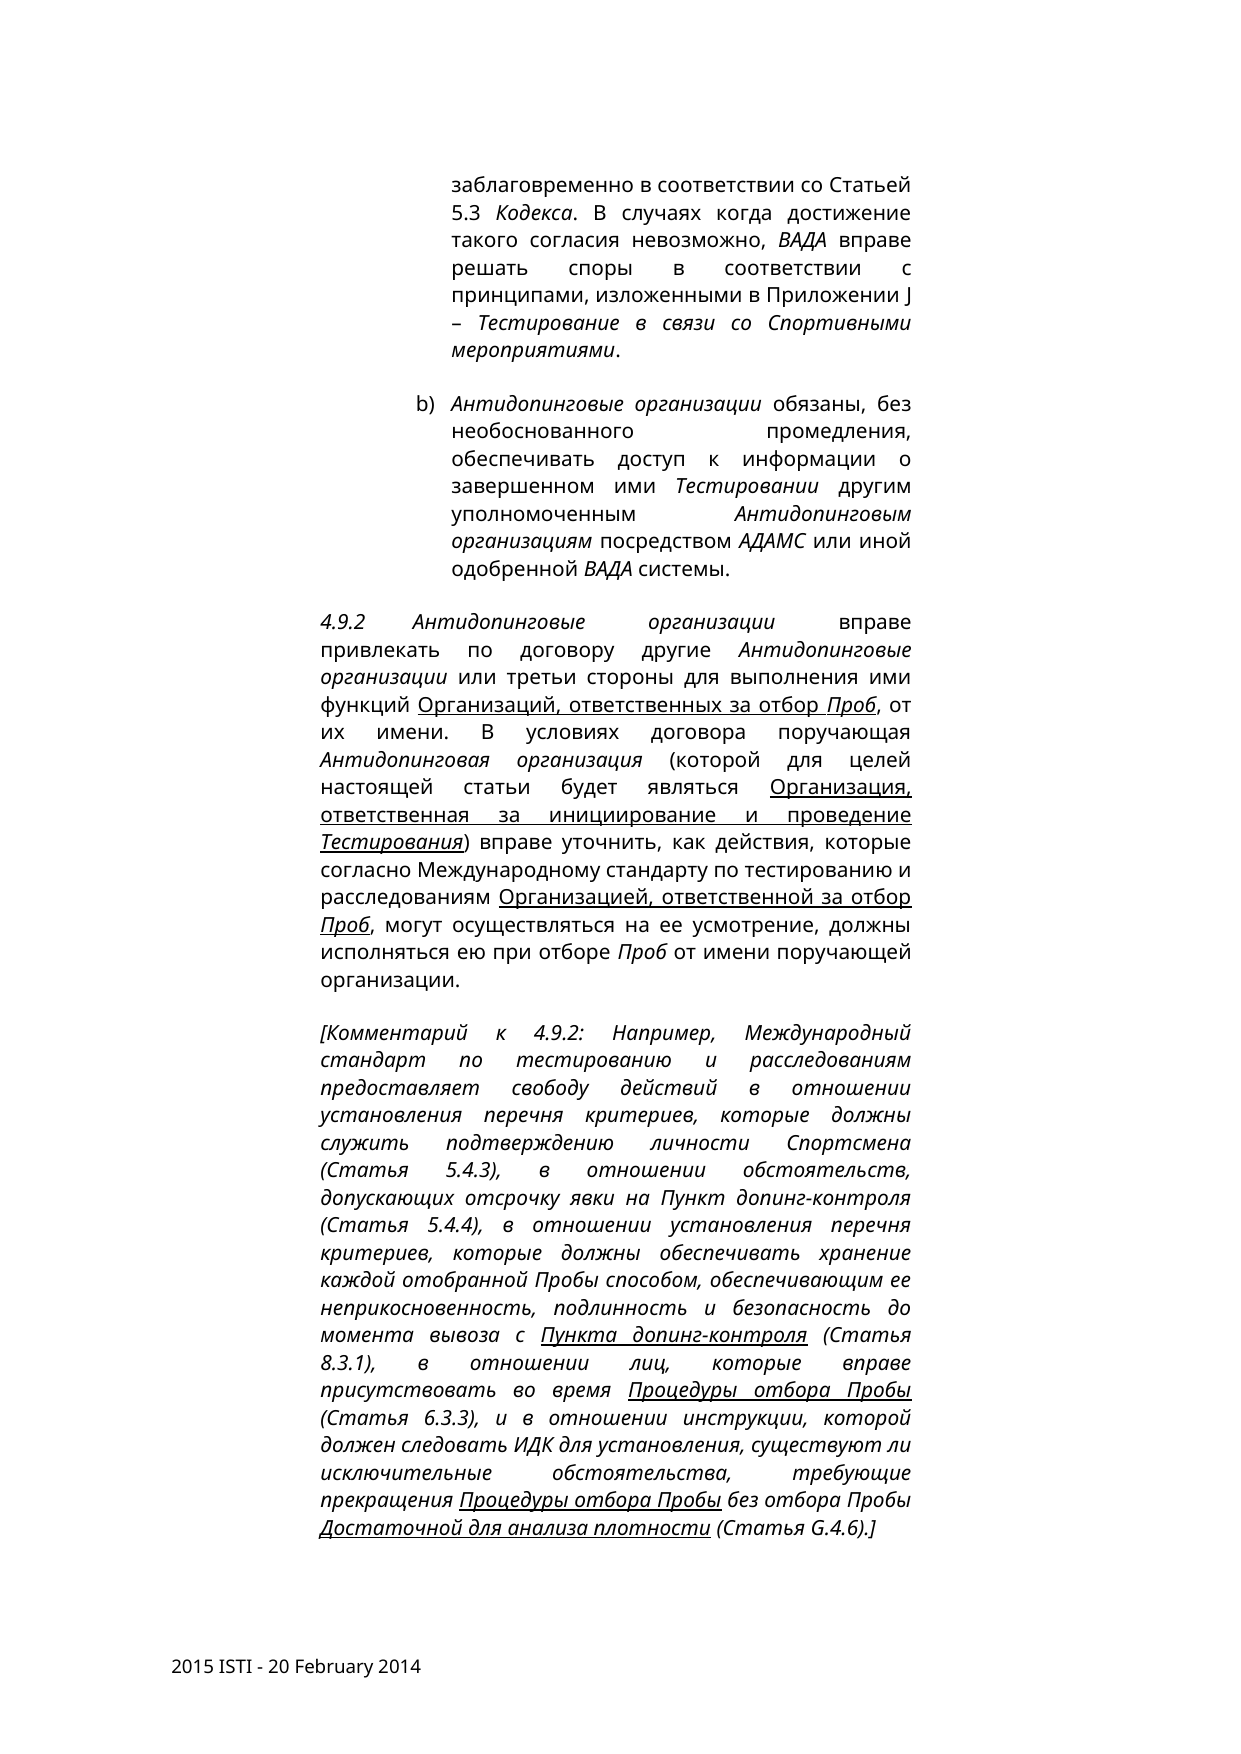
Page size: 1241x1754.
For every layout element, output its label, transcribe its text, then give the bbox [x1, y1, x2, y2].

list Антидопинговые организации обязаны, без необоснованного промедления, обеспечивать доступ к информации о завершенном ими Тестировании другим уполномоченным Антидопинговым организациям посредством АДАМС или иной одобренной ВАДА системы. [416, 389, 912, 582]
list Антидопинговые организации вправе привлекать по договору другие Антидопинговые организации или третьи стороны для выполнения ими функций Организаций, ответственных за отбор Проб, от их имени. В условиях договора поручающая Антидопинговая организация (которой для целей настоящей статьи будет являться Организация, ответственная за инициирование и проведение Тестирования) вправе уточнить, как действия, которые согласно Международному стандарту по тестированию и расследованиям Организацией, ответственной за отбор Проб, могут осуществляться на ее усмотрение, должны исполняться ею при отборе Проб от имени поручающей организации. [320, 825, 912, 992]
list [416, 171, 912, 363]
list Антидопинговые организации вправе привлекать по договору другие Антидопинговые организации или третьи стороны для выполнения ими функций Организаций, ответственных за отбор Проб, от их имени. В условиях договора поручающая Антидопинговая организация (которой для целей настоящей статьи будет являться Организация, ответственная за инициирование и проведение Тестирования) вправе уточнить, как действия, которые согласно Международному стандарту по тестированию и расследованиям Организацией, ответственной за отбор Проб, могут осуществляться на ее усмотрение, должны исполняться ею при отборе Проб от имени поручающей организации. [320, 607, 912, 824]
text [Комментарий к 4.9.2: Например, Международный стандарт по тестированию и расследованиям предоставляет свободу действий в отношении установления перечня критериев, которые должны служить подтверждению личности Спортсмена (Статья 5.4.3), в отношении обстоятельств, допускающих отсрочку явки на Пункт допинг-контроля (Статья 5.4.4), в отношении установления перечня критериев, которые должны обеспечивать хранение каждой отобранной Пробы способом, обеспечивающим ее неприкосновенность, подлинность и безопасность до момента вывоза с Пункта допинг-контроля (Статья 8.3.1), в отношении лиц, которые вправе присутствовать во время Процедуры отбора Пробы (Статья 6.3.3), и в отношении инструкции, которой должен следовать ИДК для установления, существуют ли исключительные обстоятельства, требующие прекращения Процедуры отбора Пробы без отбора Пробы Достаточной для анализа плотности (Статья G.4.6).] [320, 1018, 912, 1541]
